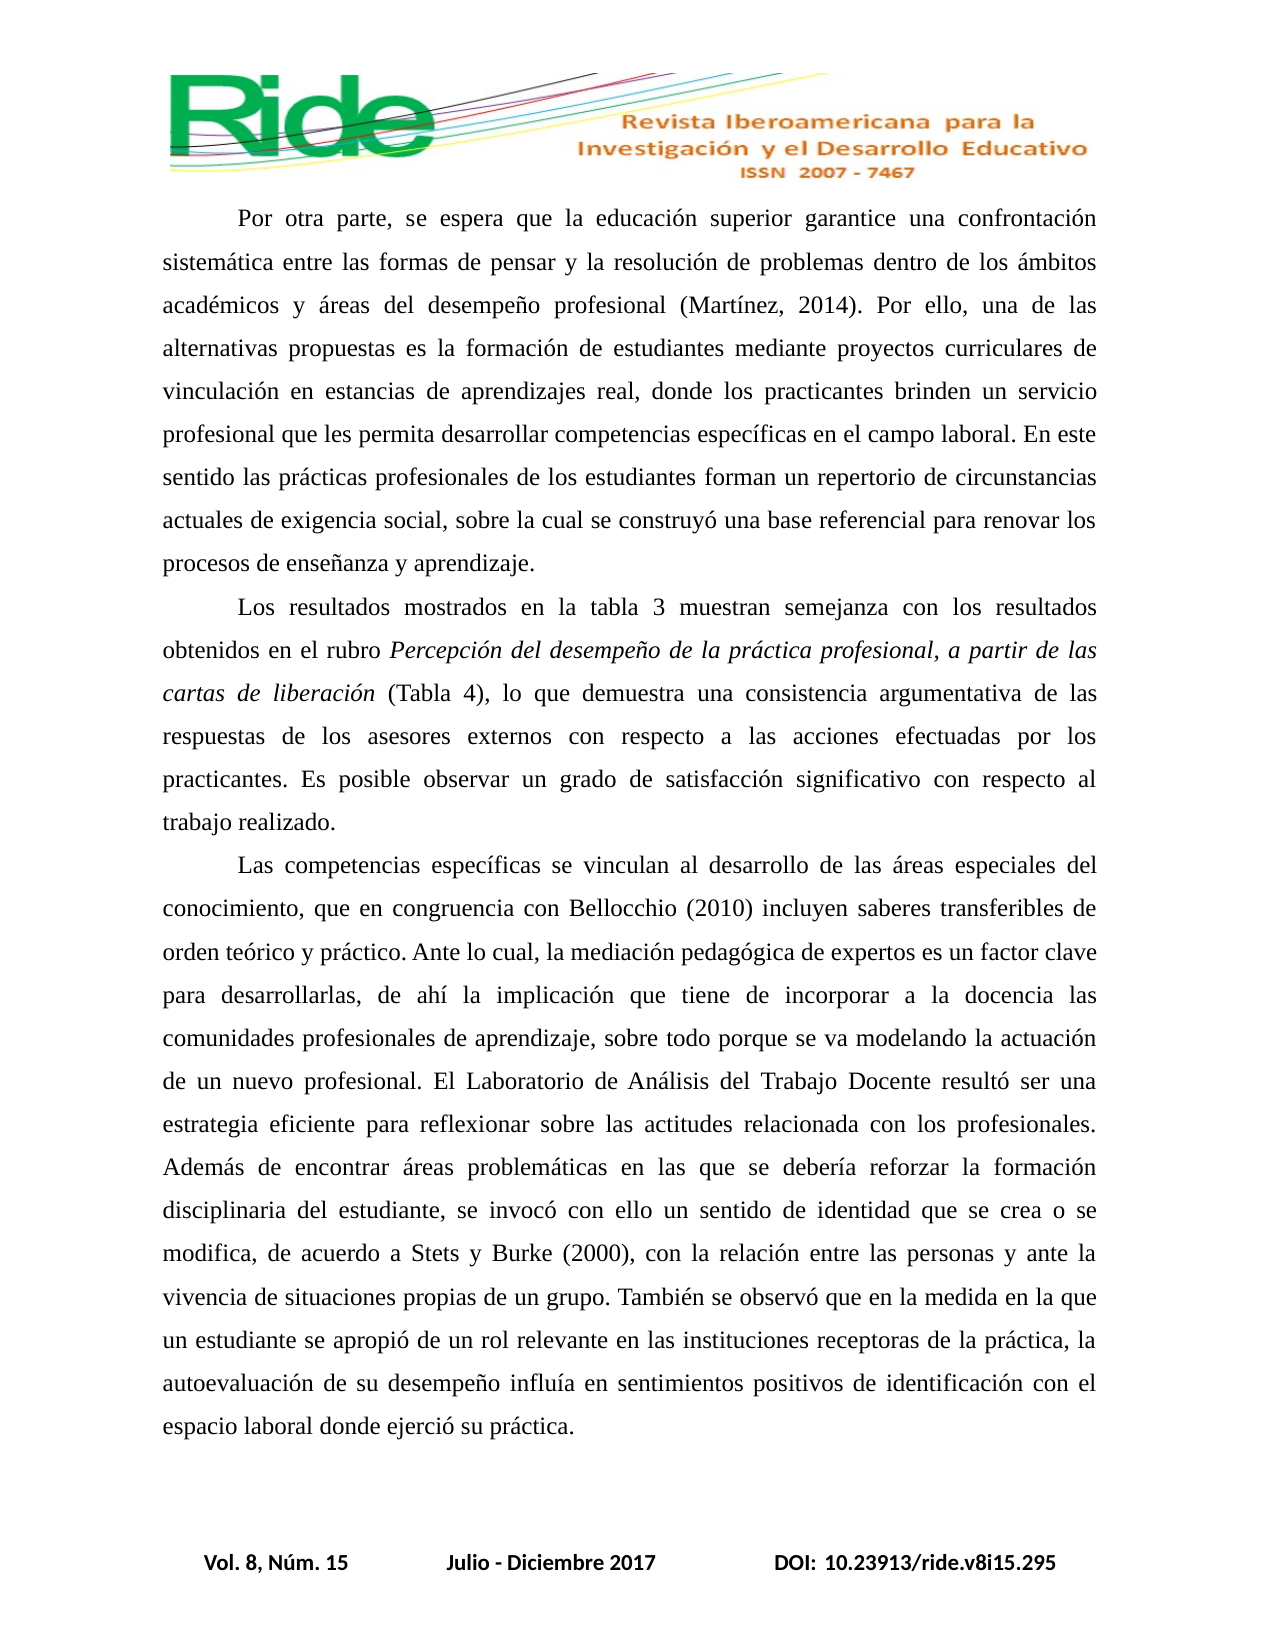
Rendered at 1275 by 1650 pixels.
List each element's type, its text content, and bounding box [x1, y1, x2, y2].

text Las competencias específicas se vinculan al desarrollo de las áreas especiales del conocimiento, que en congruencia con Bellocchio (2010) incluyen saberes transferibles de orden teórico y práctico. Ante lo cual, la mediación pedagógica de expertos es un factor clave para desarrollarlas, de ahí la implicación que tiene de incorporar a la docencia las comunidades profesionales de aprendizaje, sobre todo porque se va modelando la actuación de un nuevo profesional. El Laboratorio de Análisis del Trabajo Docente resultó ser una estrategia eficiente para reflexionar sobre las actitudes relacionada con los profesionales. Además de encontrar áreas problemáticas en las que se debería reforzar la formación disciplinaria del estudiante, se invocó con ello un sentido de identidad que se crea o se modifica, de acuerdo a Stets y Burke (2000), con la relación entre las personas y ante la vivencia de situaciones propias de un grupo. También se observó que en la medida en la que un estudiante se apropió de un rol relevante en las instituciones receptoras de la práctica, la autoevaluación de su desempeño influía en sentimientos positivos de identificación con el espacio laboral donde ejerció su práctica. [162, 850, 1098, 1440]
picture [170, 73, 1091, 182]
text Los resultados mostrados en la tabla 3 muestran semejanza con los resultados obtenidos en el rubro Percepción del desempeño de la práctica profesional, a partir de las cartas de liberación (Tabla 4), lo que demuestra una consistencia argumentativa de las respuestas de los asesores externos con respecto a las acciones efectuadas por los practicantes. Es posible observar un grado de satisfacción significativo con respecto al trabajo realizado. [162, 592, 1098, 836]
text Por otra parte, se espera que la educación superior garantice una confrontación sistemática entre las formas de pensar y la resolución de problemas dentro de los ámbitos académicos y áreas del desempeño profesional (Martínez, 2014). Por ello, una de las alternativas propuestas es la formación de estudiantes mediante proyectos curriculares de vinculación en estancias de aprendizajes real, donde los practicantes brinden un servicio profesional que les permita desarrollar competencias específicas en el campo laboral. En este sentido las prácticas profesionales de los estudiantes forman un repertorio de circunstancias actuales de exigencia social, sobre la cual se construyó una base referencial para renovar los procesos de enseñanza y aprendizaje. [162, 203, 1098, 577]
